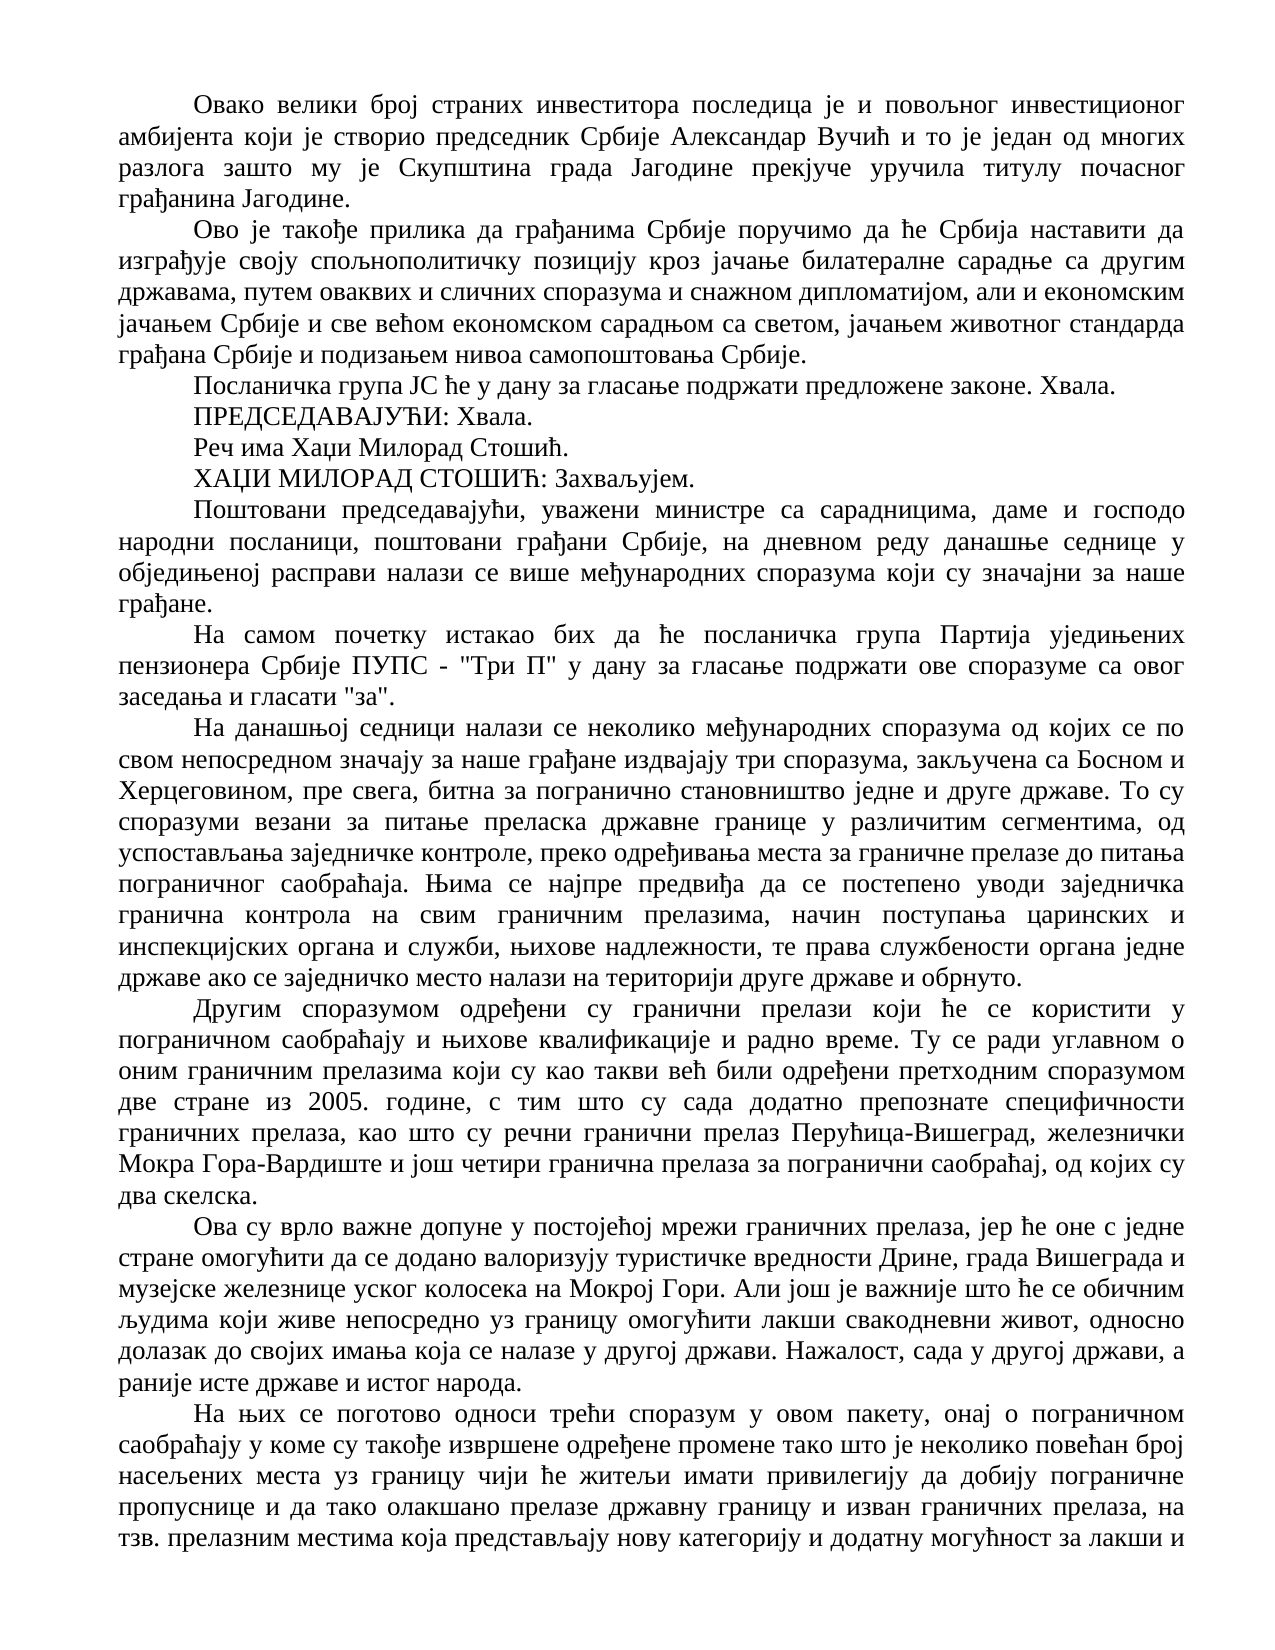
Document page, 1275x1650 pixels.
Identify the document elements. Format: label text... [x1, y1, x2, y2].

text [118, 1397, 1186, 1552]
text Реч има Хаџи Милорад Стошић. [118, 431, 1186, 462]
text Овако велики број страних инвеститора последица је и повољног инвестиционог амбијента који је створио председник Србије Александар Вучић и то је један од многих разлога зашто му је Скупштина града Јагодине прекјуче уручила титулу почасног грађанина Јагодине. [118, 89, 1186, 213]
text Поштовани председавајући, уважени министре са сарадницима, даме и господо народни посланици, поштовани грађани Србије, на дневном реду данашње седнице у обједињеној расправи налази се више међународних споразума који су значајни за наше грађане. [118, 493, 1186, 618]
text Посланичка група ЈС ће у дану за гласање подржати предложене законе. Хвала. [118, 369, 1186, 400]
text На самом почетку истакао бих да ће посланичка група Партија уједињених пензионера Србије ПУПС - "Три П" у дану за гласање подржати ове споразуме са овог заседања и гласати "за". [118, 618, 1186, 712]
text ПРЕДСЕДАВАЈУЋИ: Хвала. [118, 400, 1186, 431]
text Ово је такође прилика да грађанима Србије поручимо да ће Србија наставити да изграђује своју спољнополитичку позицију кроз јачање билатералне сарадње са другим државама, путем оваквих и сличних споразума и снажном дипломатијом, али и економским јачањем Србије и све већом економском сарадњом са светом, јачањем животног стандарда грађана Србије и подизањем нивоа самопоштовања Србије. [118, 213, 1186, 369]
text Другим споразумом одређени су гранични прелази који ће се користити у пограничном саобраћају и њихове квалификације и радно време. Ту се ради углавном о оним граничним прелазима који су као такви већ били одређени претходним споразумом две стране из 2005. године, с тим што су сада додатно препознате специфичности граничних прелаза, као што су речни гранични прелаз Перућица-Вишеград, железнички Мокра Гора-Вардиште и још четири гранична прелаза за погранични саобраћај, од којих су два скелска. [118, 992, 1186, 1210]
text На данашњој седници налази се неколико међународних споразума од којих се по свом непосредном значају за наше грађане издвајају три споразума, закључена са Босном и Херцеговином, пре свега, битна за погранично становништво једне и друге државе. То су споразуми везани за питање преласка државне границе у различитим сегментима, од успостављања заједничке контроле, преко одређивања места за граничне прелазе до питања пограничног саобраћаја. Њима се најпре предвиђа да се постепено уводи заједничка гранична контрола на свим граничним прелазима, начин поступања царинских и инспекцијских органа и служби, њихове надлежности, те права службености органа једне државе ако се заједничко место налази на територији друге државе и обрнуто. [118, 712, 1186, 992]
text Ова су врло важне допуне у постојећој мрежи граничних прелаза, јер ће оне с једне стране омогућити да се додано валоризују туристичке вредности Дрине, града Вишеграда и музејске железнице уског колосека на Мокрој Гори. Али још је важније што ће се обичним људима који живе непосредно уз границу омогућити лакши свакодневни живот, односно долазак до својих имања која се налазе у другој држави. Нажалост, сада у другој држави, а раније исте државе и истог народа. [118, 1210, 1186, 1397]
text ХАЏИ МИЛОРАД СТОШИЋ: Захваљујем. [118, 462, 1186, 493]
